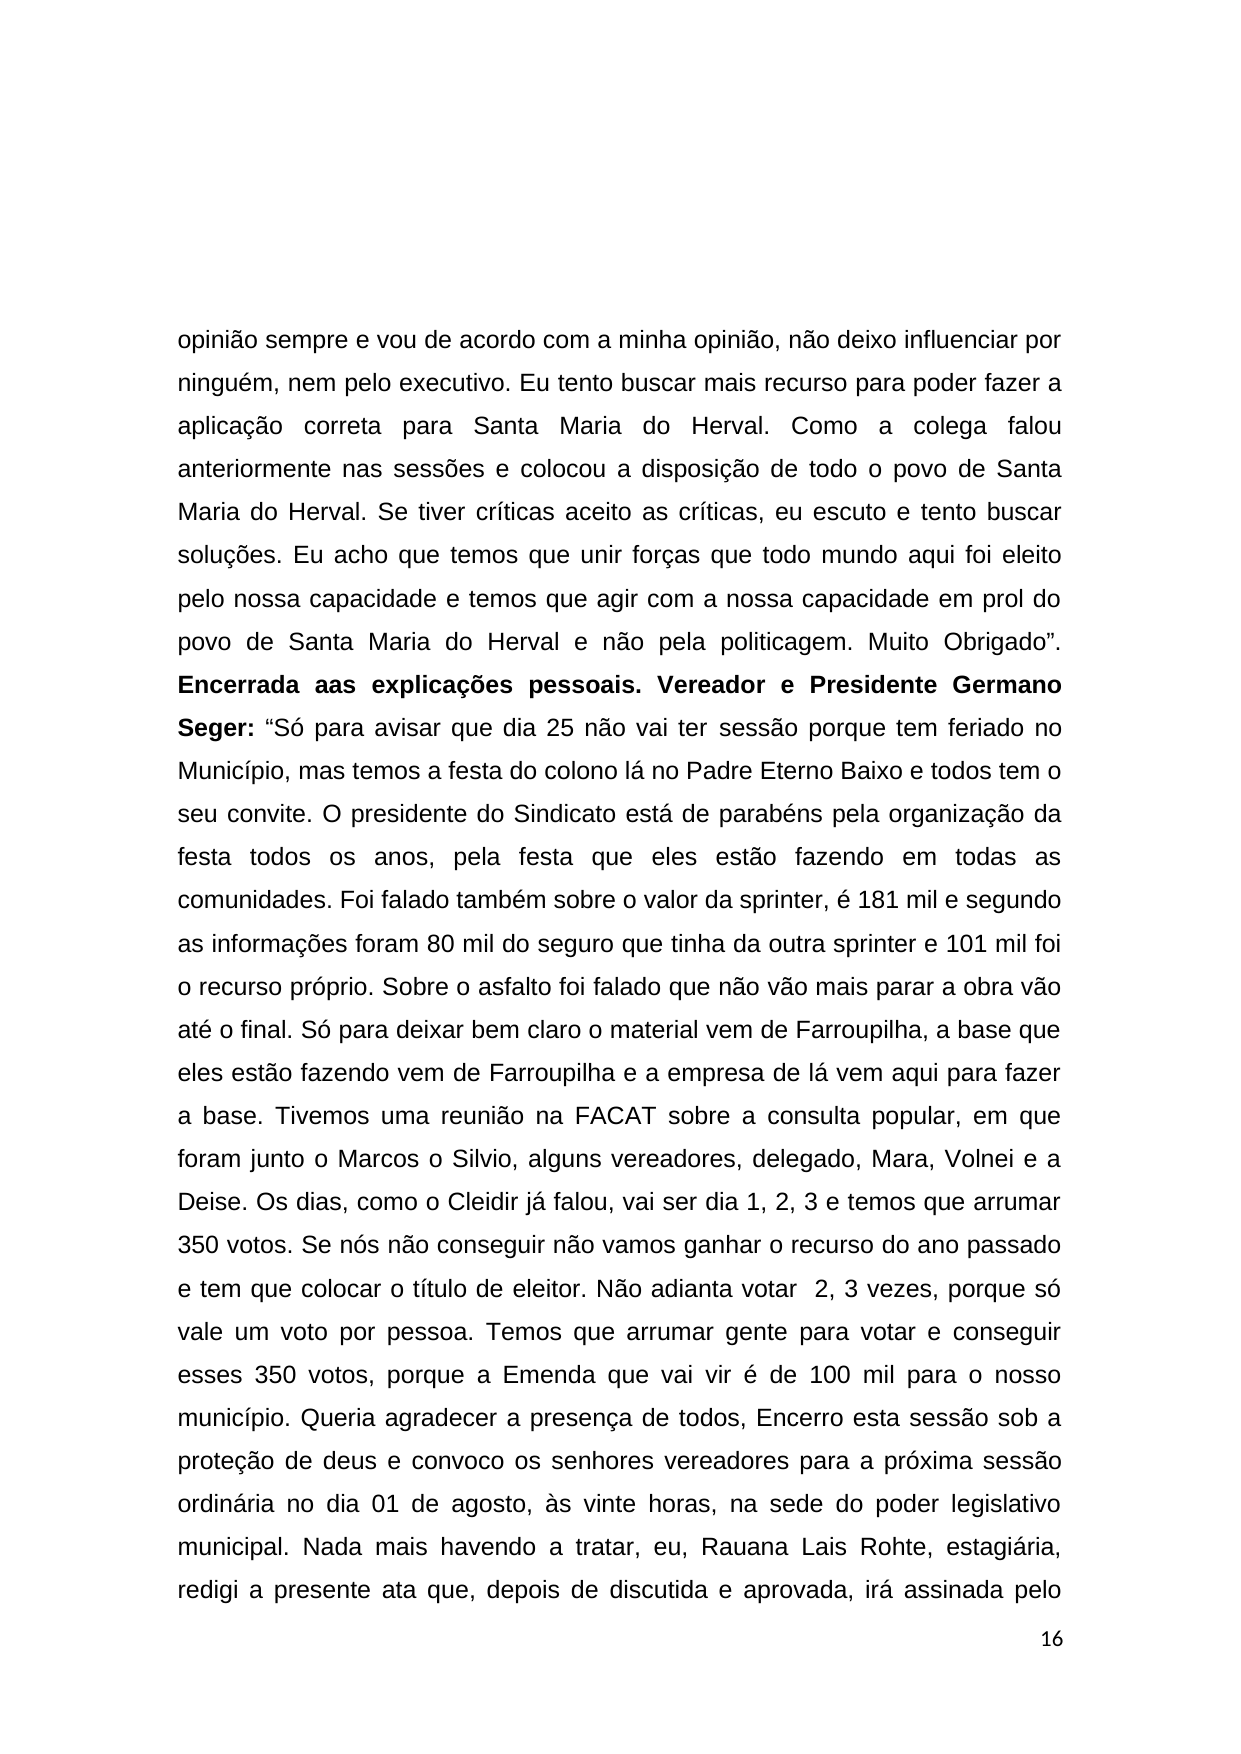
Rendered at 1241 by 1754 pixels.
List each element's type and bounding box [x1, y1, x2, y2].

text [177, 325, 1063, 1604]
